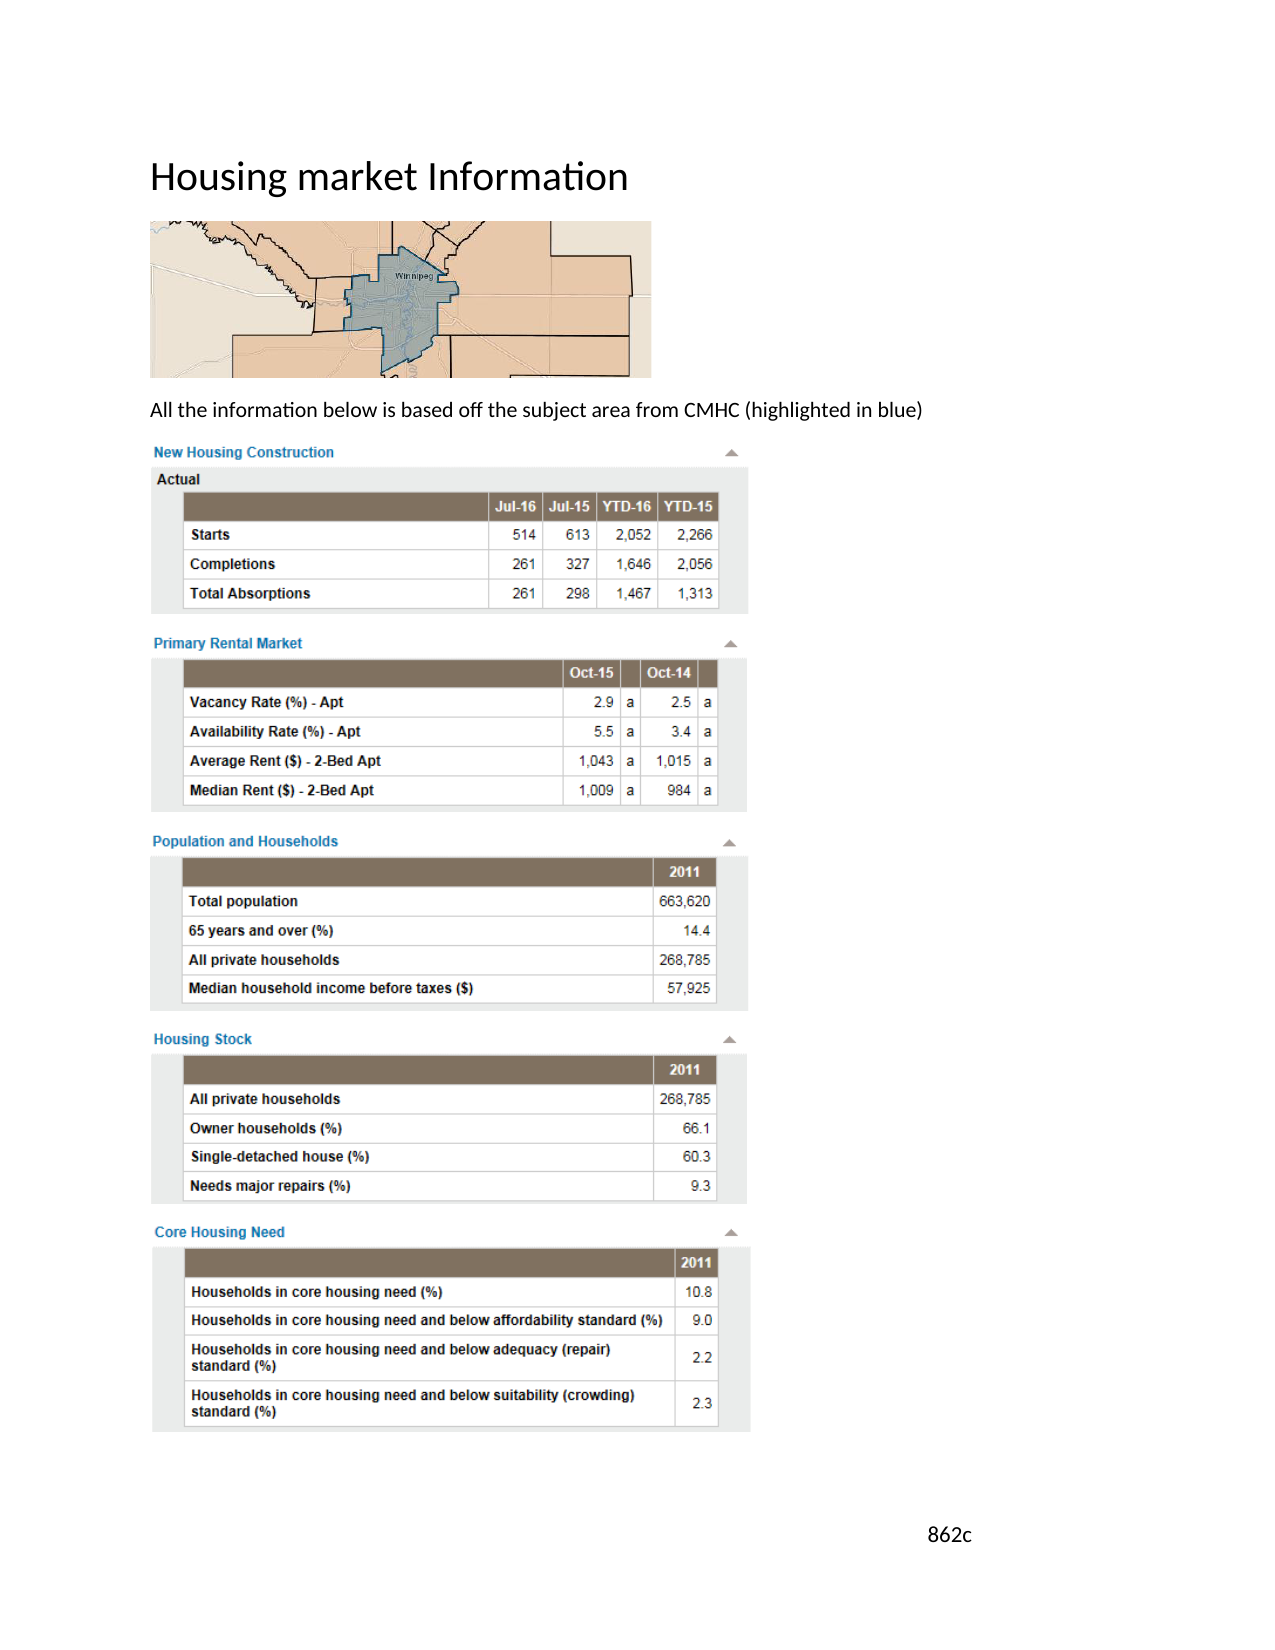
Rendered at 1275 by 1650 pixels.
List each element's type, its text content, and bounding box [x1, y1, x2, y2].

text Housing market Information [150, 150, 1125, 201]
text All the information below is based off the subject area from CMHC (highlighted in blue) [150, 396, 1125, 423]
